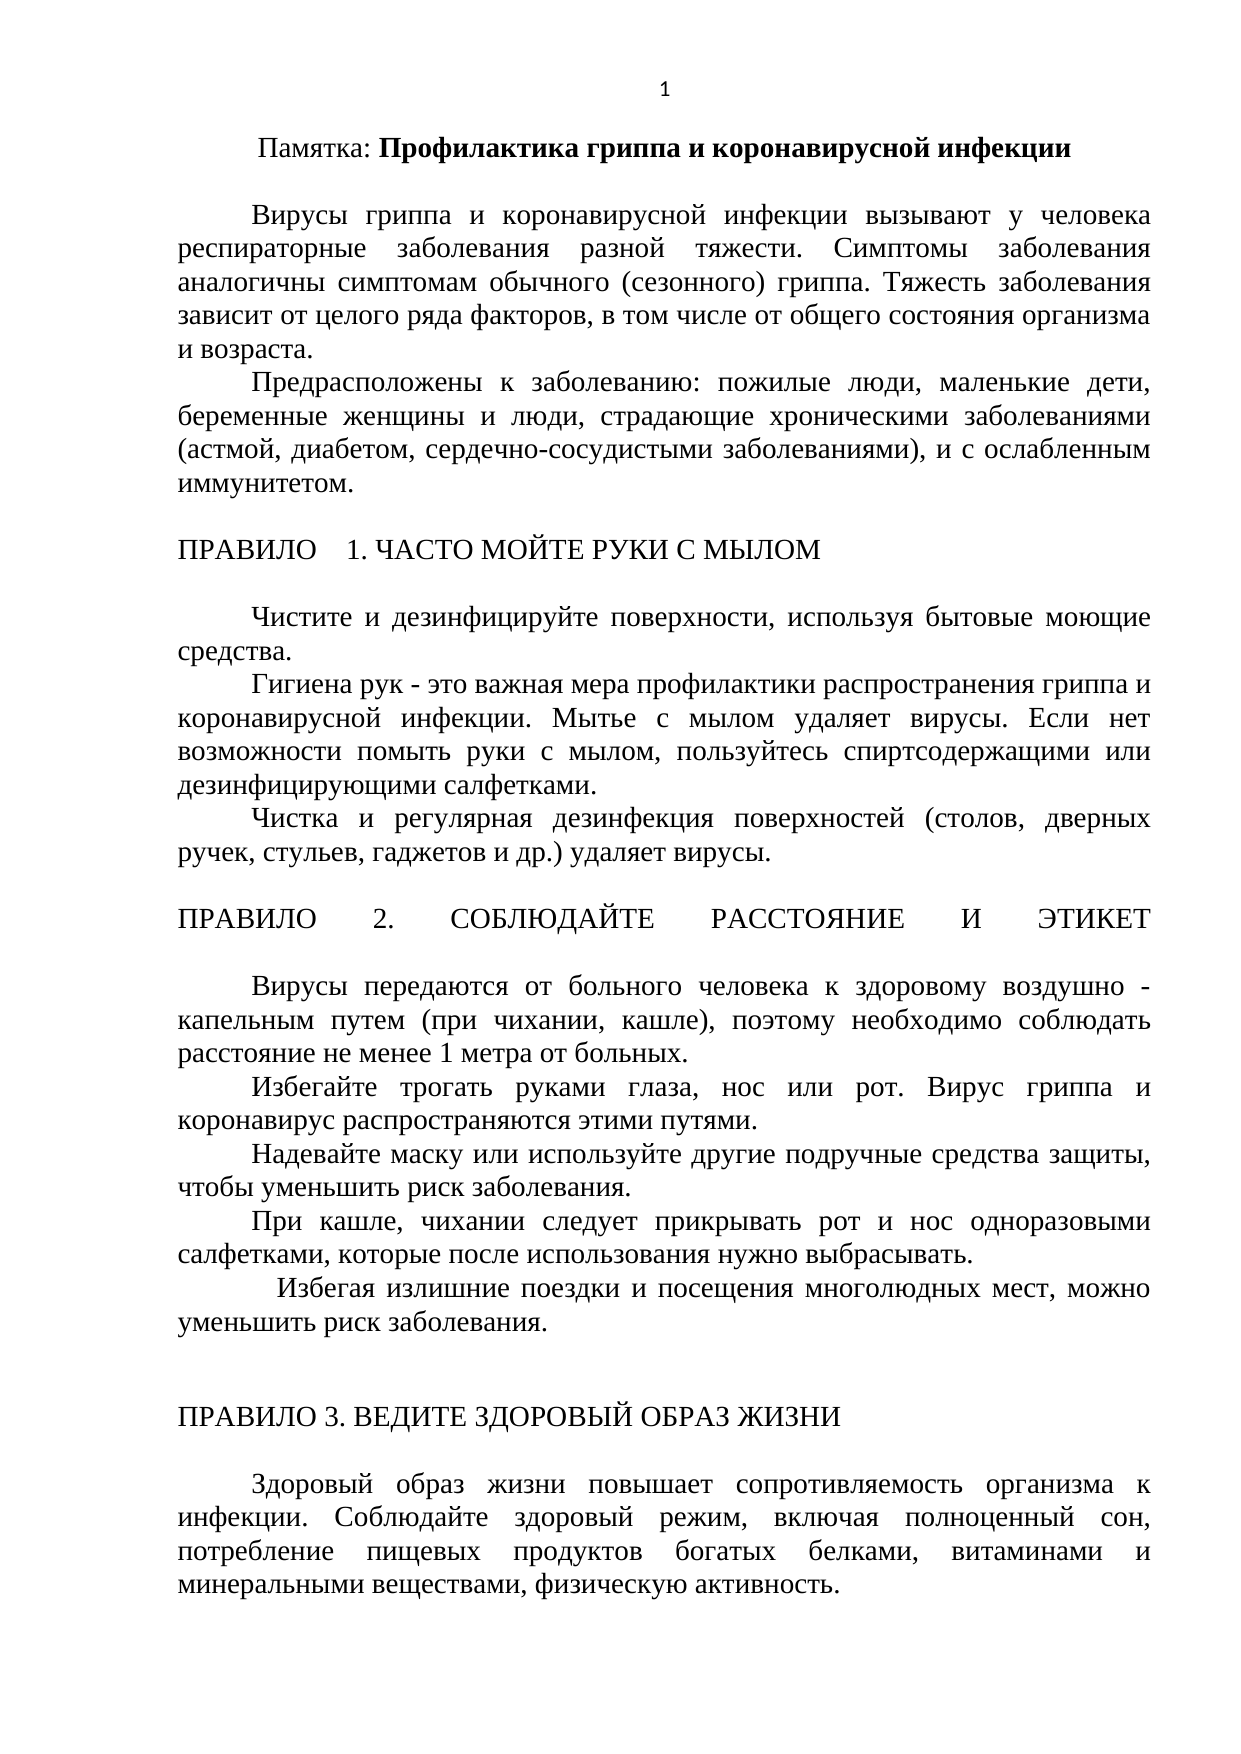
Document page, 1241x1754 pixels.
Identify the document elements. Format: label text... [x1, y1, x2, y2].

text Вирусы гриппа и коронавирусной инфекции вызывают у человека респираторные заболевания разной тяжести. Симптомы заболевания аналогичны симптомам обычного (сезонного) гриппа. Тяжесть заболевания зависит от целого ряда факторов, в том числе от общего состояния организма и возраста. [177, 163, 1152, 364]
text ПРАВИЛО 2. СОБЛЮДАЙТЕ РАССТОЯНИЕ И ЭТИКЕТ [177, 901, 1152, 968]
text При кашле, чихании следует прикрывать рот и нос одноразовыми салфетками, которые после использования нужно выбрасывать. [177, 1203, 1152, 1270]
text ПРАВИЛО 3. ВЕДИТЕ ЗДОРОВЫЙ ОБРАЗ ЖИЗНИ [177, 1365, 1152, 1466]
text Избегая излишние поездки и посещения многолюдных мест, можно уменьшить риск заболевания. [177, 1270, 1152, 1337]
text Здоровый образ жизни повышает сопротивляемость организма к инфекции. Соблюдайте здоровый режим, включая полноценный сон, потребление пищевых продуктов богатых белками, витаминами и минеральными веществами, физическую активность. [177, 1466, 1152, 1600]
text ПРАВИЛО 1. ЧАСТО МОЙТЕ РУКИ С МЫЛОМ [177, 499, 1152, 599]
text Памятка: Профилактика гриппа и коронавирусной инфекции [177, 130, 1152, 163]
text Избегайте трогать руками глаза, нос или рот. Вирус гриппа и коронавирус распространяются этими путями. [177, 1069, 1152, 1136]
text Чистите и дезинфицируйте поверхности, используя бытовые моющие средства. [177, 599, 1152, 666]
text Предрасположены к заболеванию: пожилые люди, маленькие дети, беременные женщины и люди, страдающие хроническими заболеваниями (астмой, диабетом, сердечно-сосудистыми заболеваниями), и с ослабленным иммунитетом. [177, 364, 1152, 499]
text Вирусы передаются от больного человека к здоровому воздушно -капельным путем (при чихании, кашле), поэтому необходимо соблюдать расстояние не менее 1 метра от больных. [177, 968, 1152, 1069]
text Надевайте маску или используйте другие подручные средства защиты, чтобы уменьшить риск заболевания. [177, 1136, 1152, 1203]
text Чистка и регулярная дезинфекция поверхностей (столов, дверных ручек, стульев, гаджетов и др.) удаляет вирусы. [177, 801, 1152, 868]
text Гигиена рук - это важная мера профилактики распространения гриппа и коронавирусной инфекции. Мытье с мылом удаляет вирусы. Если нет возможности помыть руки с мылом, пользуйтесь спиртсодержащими или дезинфицирующими салфетками. [177, 666, 1152, 801]
